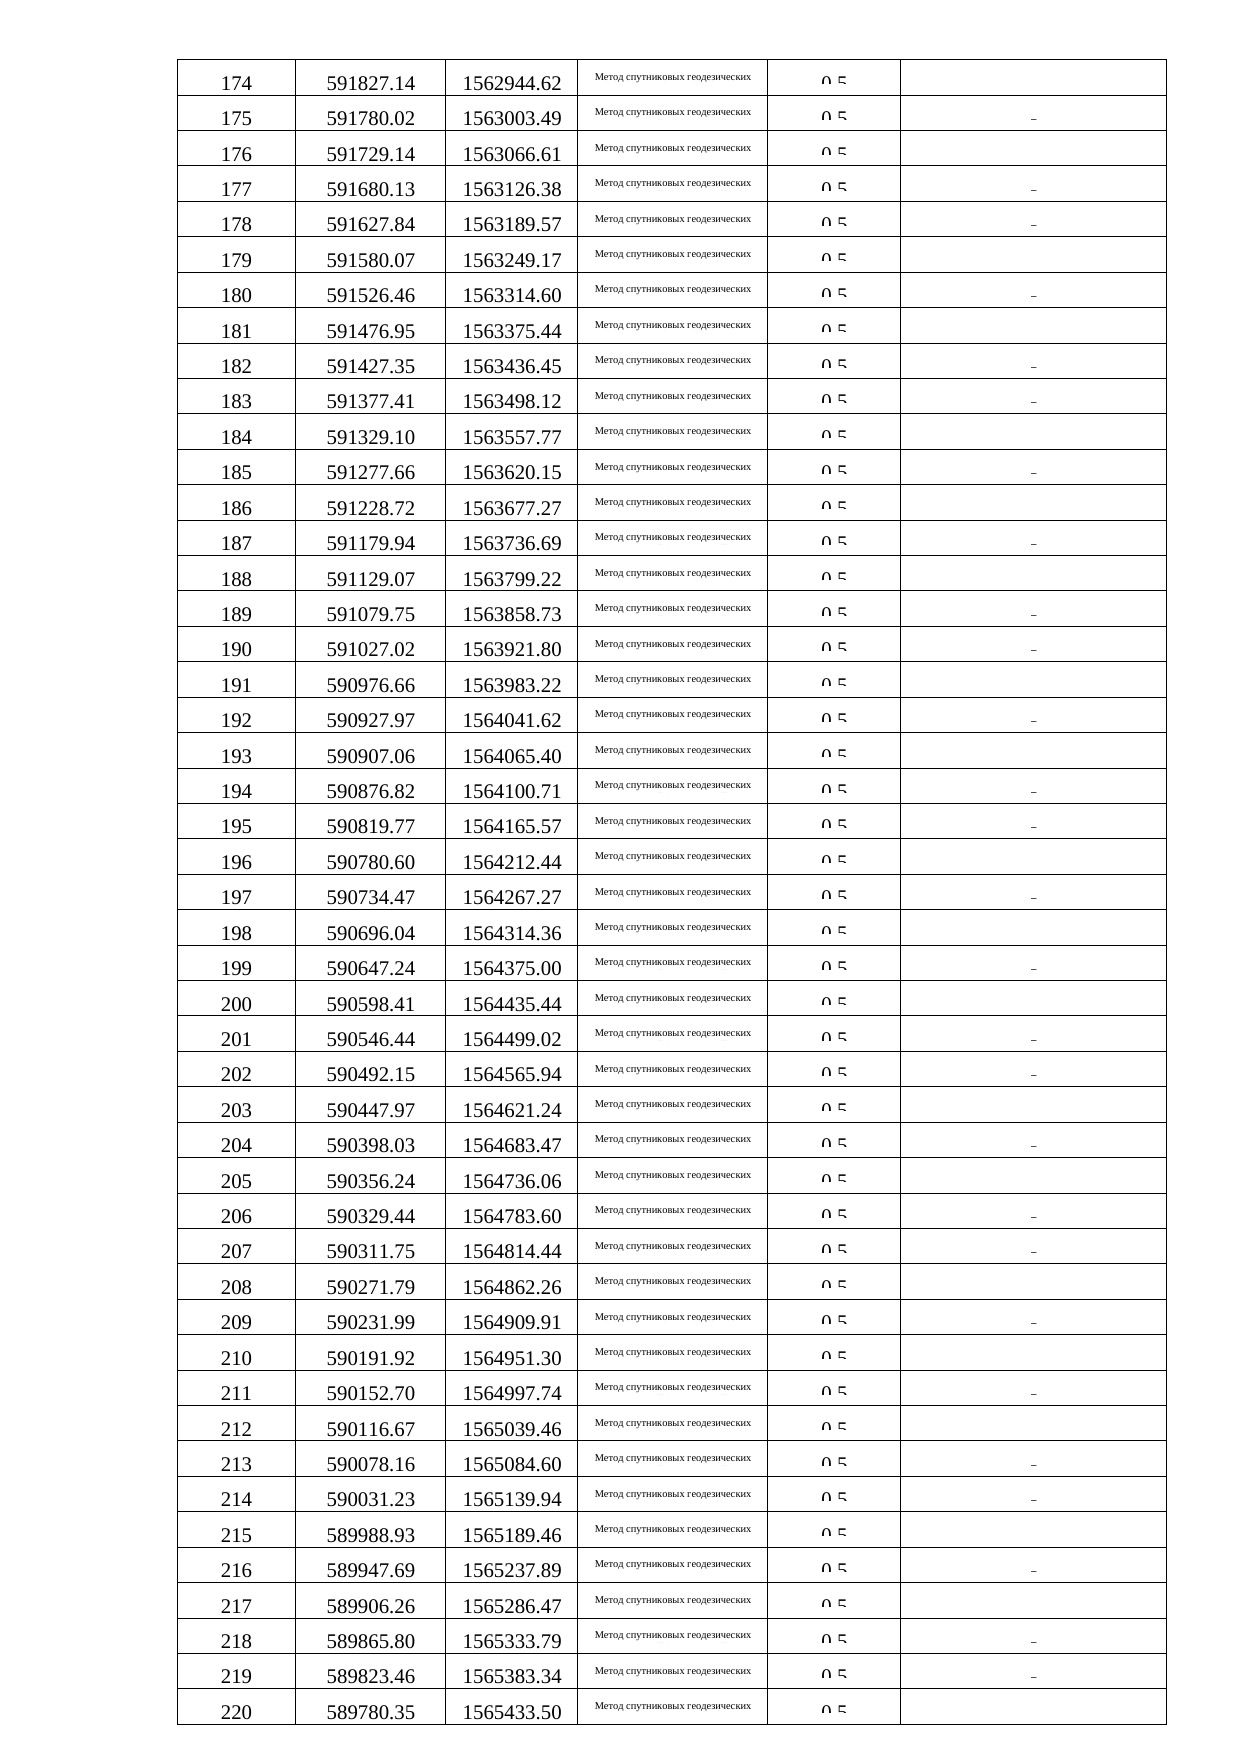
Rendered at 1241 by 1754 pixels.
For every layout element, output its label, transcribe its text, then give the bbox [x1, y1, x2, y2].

table_cell - [901, 1654, 1166, 1688]
table_cell - [901, 96, 1166, 130]
table_cell - [901, 1229, 1166, 1263]
table_cell 1564862.26 [446, 1264, 577, 1299]
table_cell - [901, 1512, 1166, 1547]
table_cell Метод спутниковых геодезических измерений (определений) [578, 769, 767, 803]
table_cell 590696.04 [296, 910, 445, 944]
table_cell 0.5 [768, 1194, 900, 1228]
table_cell Метод спутниковых геодезических измерений (определений) [578, 1052, 767, 1086]
table_cell 0.5 [768, 1052, 900, 1086]
table_cell 216 [178, 1548, 295, 1582]
table_cell Метод спутниковых геодезических измерений (определений) [578, 1512, 767, 1547]
table_cell 590329.44 [296, 1194, 445, 1228]
table_cell 193 [178, 733, 295, 767]
table_cell 174 [178, 60, 295, 94]
table_cell - [901, 981, 1166, 1015]
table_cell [578, 60, 767, 94]
table_cell 0.5 [768, 627, 900, 661]
table_cell 1564100.71 [446, 769, 577, 803]
table_cell 591680.13 [296, 166, 445, 201]
table_cell 0.5 [768, 1087, 900, 1122]
table_cell 590271.79 [296, 1264, 445, 1299]
table_cell - [901, 1689, 1166, 1724]
table_cell 590447.97 [296, 1087, 445, 1122]
table_cell 204 [178, 1123, 295, 1157]
table_cell 0.5 [768, 1123, 900, 1157]
table_cell - [901, 166, 1166, 201]
table_cell - [901, 1194, 1166, 1228]
table_cell 0.5 [768, 804, 900, 838]
table_cell - [901, 698, 1166, 732]
table_cell Метод спутниковых геодезических измерений (определений) [578, 1300, 767, 1334]
table_cell 180 [178, 273, 295, 307]
table_cell - [901, 1619, 1166, 1653]
table_cell 0.5 [768, 202, 900, 236]
table_cell Метод спутниковых геодезических измерений (определений) [578, 804, 767, 838]
table_cell 1564909.91 [446, 1300, 577, 1334]
table_cell 1564375.00 [446, 946, 577, 980]
table_cell 590311.75 [296, 1229, 445, 1263]
table_cell 591129.07 [296, 556, 445, 590]
table_cell Метод спутниковых геодезических измерений (определений) [578, 946, 767, 980]
table_cell 197 [178, 875, 295, 909]
table_cell Метод спутниковых геодезических измерений (определений) [578, 237, 767, 272]
table_cell Метод спутниковых геодезических измерений (определений) [578, 875, 767, 909]
table_cell - [901, 450, 1166, 484]
table_cell 0.5 [768, 1441, 900, 1476]
table_cell - [901, 1123, 1166, 1157]
table_cell Метод спутниковых геодезических измерений (определений) [578, 344, 767, 378]
table_cell Метод спутниковых геодезических измерений (определений) [578, 1406, 767, 1440]
table_cell 0.5 [768, 485, 900, 519]
table_cell 590078.16 [296, 1441, 445, 1476]
table_cell 0.5 [768, 131, 900, 165]
table_cell - [901, 1441, 1166, 1476]
table_cell 1563066.61 [446, 131, 577, 165]
table_cell Метод спутниковых геодезических измерений (определений) [578, 414, 767, 449]
table_cell 0.5 [768, 96, 900, 130]
table_cell 210 [178, 1335, 295, 1369]
table_cell - [901, 521, 1166, 555]
table_cell 591079.75 [296, 591, 445, 626]
table_cell 591277.66 [296, 450, 445, 484]
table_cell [578, 166, 767, 201]
table_cell 1565084.60 [446, 1441, 577, 1476]
table_cell 590907.06 [296, 733, 445, 767]
table_cell 200 [178, 981, 295, 1015]
table_cell 0.5 [768, 1512, 900, 1547]
table_cell 209 [178, 1300, 295, 1334]
table_cell Метод спутниковых геодезических измерений (определений) [578, 273, 767, 307]
table_cell 0.5 [768, 450, 900, 484]
table_cell 0.5 [768, 946, 900, 980]
table_cell 1563799.22 [446, 556, 577, 590]
table_cell Метод спутниковых геодезических измерений (определений) [578, 1229, 767, 1263]
table_cell 0.5 [768, 875, 900, 909]
table_cell 184 [178, 414, 295, 449]
table_cell 1563557.77 [446, 414, 577, 449]
table_cell 591729.14 [296, 131, 445, 165]
table_cell 591476.95 [296, 308, 445, 342]
table_cell 590927.97 [296, 698, 445, 732]
table_cell - [901, 273, 1166, 307]
table_cell Метод спутниковых геодезических измерений (определений) [578, 591, 767, 626]
table_cell 589947.69 [296, 1548, 445, 1582]
table_cell - [901, 875, 1166, 909]
table_cell - [901, 485, 1166, 519]
table_cell 0.5 [768, 1229, 900, 1263]
table_cell 183 [178, 379, 295, 413]
table_cell - [901, 202, 1166, 236]
table_cell 1564783.60 [446, 1194, 577, 1228]
table_cell 591377.41 [296, 379, 445, 413]
table_cell 179 [178, 237, 295, 272]
table_cell 186 [178, 485, 295, 519]
table_cell 591179.94 [296, 521, 445, 555]
table_cell 590819.77 [296, 804, 445, 838]
table_cell 194 [178, 769, 295, 803]
table_cell 1565139.94 [446, 1477, 577, 1511]
table_cell Метод спутниковых геодезических измерений (определений) [578, 662, 767, 697]
table_cell 0.5 [768, 379, 900, 413]
table_cell 1563498.12 [446, 379, 577, 413]
table_cell 591427.35 [296, 344, 445, 378]
table_cell 217 [178, 1583, 295, 1617]
table_cell 178 [178, 202, 295, 236]
table_cell 590231.99 [296, 1300, 445, 1334]
table_cell 590546.44 [296, 1016, 445, 1051]
table_cell 589906.26 [296, 1583, 445, 1617]
table_cell 1565237.89 [446, 1548, 577, 1582]
table_cell 0.5 [768, 556, 900, 590]
table_cell 1564435.44 [446, 981, 577, 1015]
table_cell - [901, 662, 1166, 697]
table_cell - [901, 237, 1166, 272]
table_cell 176 [178, 131, 295, 165]
table_cell Метод спутниковых геодезических измерений (определений) [578, 521, 767, 555]
table_cell 590598.41 [296, 981, 445, 1015]
table_cell Метод спутниковых геодезических измерений (определений) [578, 450, 767, 484]
table_cell 1563314.60 [446, 273, 577, 307]
table_cell 0.5 [768, 1548, 900, 1582]
table_cell 0.5 [768, 308, 900, 342]
table_cell - [901, 308, 1166, 342]
table_cell - [901, 627, 1166, 661]
table_cell 192 [178, 698, 295, 732]
table_cell 591027.02 [296, 627, 445, 661]
table_cell 1563983.22 [446, 662, 577, 697]
table_cell 195 [178, 804, 295, 838]
table_cell - [901, 910, 1166, 944]
table_cell 0.5 [768, 1619, 900, 1653]
table_cell 0.5 [768, 698, 900, 732]
table_cell 205 [178, 1158, 295, 1192]
table_cell - [901, 1371, 1166, 1405]
table_cell 591580.07 [296, 237, 445, 272]
table_cell - [901, 60, 1166, 94]
table_cell - [901, 344, 1166, 378]
table_cell 589823.46 [296, 1654, 445, 1688]
table_cell Метод спутниковых геодезических измерений (определений) [578, 981, 767, 1015]
table_cell 1563126.38 [446, 166, 577, 201]
table_cell 590116.67 [296, 1406, 445, 1440]
table_cell - [901, 379, 1166, 413]
table_cell Метод спутниковых геодезических измерений (определений) [578, 1087, 767, 1122]
table_cell 177 [178, 166, 295, 201]
table_cell 590976.66 [296, 662, 445, 697]
table_cell 203 [178, 1087, 295, 1122]
table_cell - [901, 1087, 1166, 1122]
table_cell Метод спутниковых геодезических измерений (определений) [578, 1194, 767, 1228]
table_cell 0.5 [768, 1335, 900, 1369]
table_cell - [901, 769, 1166, 803]
table_cell 201 [178, 1016, 295, 1051]
table_cell 1564951.30 [446, 1335, 577, 1369]
table_cell 1564212.44 [446, 839, 577, 874]
table_cell 1564314.36 [446, 910, 577, 944]
table_cell - [901, 591, 1166, 626]
table_cell 1562944.62 [446, 60, 577, 94]
table_cell Метод спутниковых геодезических измерений (определений) [578, 1441, 767, 1476]
table_cell Метод спутниковых геодезических измерений (определений) [578, 308, 767, 342]
table_cell - [901, 1335, 1166, 1369]
table_cell 0.5 [768, 344, 900, 378]
table_cell 0.5 [768, 273, 900, 307]
table_cell Метод спутниковых геодезических измерений (определений) [578, 839, 767, 874]
table_cell 189 [178, 591, 295, 626]
table_cell 590780.60 [296, 839, 445, 874]
table_cell 590876.82 [296, 769, 445, 803]
table_cell 198 [178, 910, 295, 944]
table_cell 0.5 [768, 1583, 900, 1617]
table_cell Метод спутниковых геодезических измерений (определений) [578, 202, 767, 236]
table_cell - [901, 1406, 1166, 1440]
table_cell 1565189.46 [446, 1512, 577, 1547]
table_cell 206 [178, 1194, 295, 1228]
table_cell 589988.93 [296, 1512, 445, 1547]
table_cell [578, 131, 767, 165]
table_cell Метод спутниковых геодезических измерений (определений) [578, 1477, 767, 1511]
table_cell 590398.03 [296, 1123, 445, 1157]
table_cell - [901, 1016, 1166, 1051]
table_cell 590647.24 [296, 946, 445, 980]
table_cell 1565286.47 [446, 1583, 577, 1617]
table_cell Метод спутниковых геодезических измерений (определений) [578, 1264, 767, 1299]
table_cell 0.5 [768, 60, 900, 94]
table_cell - [901, 1300, 1166, 1334]
table_cell 1564267.27 [446, 875, 577, 909]
table_cell - [901, 1477, 1166, 1511]
table_cell 0.5 [768, 769, 900, 803]
table_cell 1564065.40 [446, 733, 577, 767]
table_cell - [901, 556, 1166, 590]
table_cell 1564814.44 [446, 1229, 577, 1263]
table_cell 0.5 [768, 839, 900, 874]
table_cell 214 [178, 1477, 295, 1511]
table_cell 1565039.46 [446, 1406, 577, 1440]
table_cell 199 [178, 946, 295, 980]
table_cell 207 [178, 1229, 295, 1263]
table_cell 590031.23 [296, 1477, 445, 1511]
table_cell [578, 1689, 767, 1724]
table_cell 590492.15 [296, 1052, 445, 1086]
table_cell 211 [178, 1371, 295, 1405]
table_cell 0.5 [768, 1016, 900, 1051]
table_cell 1564041.62 [446, 698, 577, 732]
table_cell 591329.10 [296, 414, 445, 449]
table_cell 591780.02 [296, 96, 445, 130]
table_cell - [901, 804, 1166, 838]
table_cell - [901, 733, 1166, 767]
table_cell 1563189.57 [446, 202, 577, 236]
table_cell 0.5 [768, 1264, 900, 1299]
table_cell - [901, 131, 1166, 165]
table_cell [578, 1583, 767, 1617]
table_cell 220 [178, 1689, 295, 1724]
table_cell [578, 96, 767, 130]
table_cell 182 [178, 344, 295, 378]
table_cell 0.5 [768, 981, 900, 1015]
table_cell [578, 1654, 767, 1688]
table_cell 591827.14 [296, 60, 445, 94]
table_cell - [901, 1548, 1166, 1582]
table_cell 219 [178, 1654, 295, 1688]
table_cell 590356.24 [296, 1158, 445, 1192]
table_cell 0.5 [768, 1689, 900, 1724]
table_cell Метод спутниковых геодезических измерений (определений) [578, 556, 767, 590]
table_cell 202 [178, 1052, 295, 1086]
table_cell 1563249.17 [446, 237, 577, 272]
table_cell 215 [178, 1512, 295, 1547]
table_cell 1565433.50 [446, 1689, 577, 1724]
table_cell 1563858.73 [446, 591, 577, 626]
table_cell 1564565.94 [446, 1052, 577, 1086]
table_cell 0.5 [768, 237, 900, 272]
table_cell 1564736.06 [446, 1158, 577, 1192]
table_cell 1564499.02 [446, 1016, 577, 1051]
table_cell 0.5 [768, 1371, 900, 1405]
table_cell 1563677.27 [446, 485, 577, 519]
table_cell 589865.80 [296, 1619, 445, 1653]
table_cell Метод спутниковых геодезических измерений (определений) [578, 1123, 767, 1157]
table_cell 190 [178, 627, 295, 661]
table_cell 181 [178, 308, 295, 342]
table_cell Метод спутниковых геодезических измерений (определений) [578, 1371, 767, 1405]
table_cell 0.5 [768, 1477, 900, 1511]
table_cell 591526.46 [296, 273, 445, 307]
table_cell Метод спутниковых геодезических измерений (определений) [578, 698, 767, 732]
table_cell Метод спутниковых геодезических измерений (определений) [578, 485, 767, 519]
table_cell 1563620.15 [446, 450, 577, 484]
table_cell - [901, 1583, 1166, 1617]
table_cell 188 [178, 556, 295, 590]
table_cell 191 [178, 662, 295, 697]
table_cell 591627.84 [296, 202, 445, 236]
table_cell 1563921.80 [446, 627, 577, 661]
table_cell Метод спутниковых геодезических измерений (определений) [578, 1158, 767, 1192]
table_cell - [901, 839, 1166, 874]
table_cell 0.5 [768, 166, 900, 201]
table_cell 208 [178, 1264, 295, 1299]
table_cell Метод спутниковых геодезических измерений (определений) [578, 910, 767, 944]
table_cell 591228.72 [296, 485, 445, 519]
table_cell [578, 1548, 767, 1582]
table_cell 0.5 [768, 1158, 900, 1192]
table_cell 1565383.34 [446, 1654, 577, 1688]
table_cell Метод спутниковых геодезических измерений (определений) [578, 1016, 767, 1051]
table_cell - [901, 414, 1166, 449]
table_cell 0.5 [768, 910, 900, 944]
table_cell Метод спутниковых геодезических измерений (определений) [578, 379, 767, 413]
table_cell - [901, 1052, 1166, 1086]
table_cell 0.5 [768, 1300, 900, 1334]
table_cell 0.5 [768, 521, 900, 555]
table_cell 1563436.45 [446, 344, 577, 378]
table_cell - [901, 946, 1166, 980]
table_cell 590152.70 [296, 1371, 445, 1405]
table_cell 0.5 [768, 733, 900, 767]
table_cell 0.5 [768, 591, 900, 626]
table_cell 196 [178, 839, 295, 874]
table_cell 590191.92 [296, 1335, 445, 1369]
table_cell 0.5 [768, 1654, 900, 1688]
table_cell 590734.47 [296, 875, 445, 909]
table_cell 218 [178, 1619, 295, 1653]
table_cell 1564165.57 [446, 804, 577, 838]
table_cell 213 [178, 1441, 295, 1476]
table_cell 185 [178, 450, 295, 484]
table_cell 1564997.74 [446, 1371, 577, 1405]
table_cell - [901, 1158, 1166, 1192]
table_cell 0.5 [768, 662, 900, 697]
table_cell 1565333.79 [446, 1619, 577, 1653]
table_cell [578, 1619, 767, 1653]
table_cell - [901, 1264, 1166, 1299]
table_cell 1564621.24 [446, 1087, 577, 1122]
table_cell 187 [178, 521, 295, 555]
table_cell 212 [178, 1406, 295, 1440]
table_cell Метод спутниковых геодезических измерений (определений) [578, 627, 767, 661]
table_cell 1563736.69 [446, 521, 577, 555]
table_cell 589780.35 [296, 1689, 445, 1724]
table_cell 1563375.44 [446, 308, 577, 342]
table_cell 1563003.49 [446, 96, 577, 130]
table_cell Метод спутниковых геодезических измерений (определений) [578, 733, 767, 767]
table_cell 1564683.47 [446, 1123, 577, 1157]
table_cell 175 [178, 96, 295, 130]
table_cell Метод спутниковых геодезических измерений (определений) [578, 1335, 767, 1369]
table_cell 0.5 [768, 1406, 900, 1440]
table_cell 0.5 [768, 414, 900, 449]
